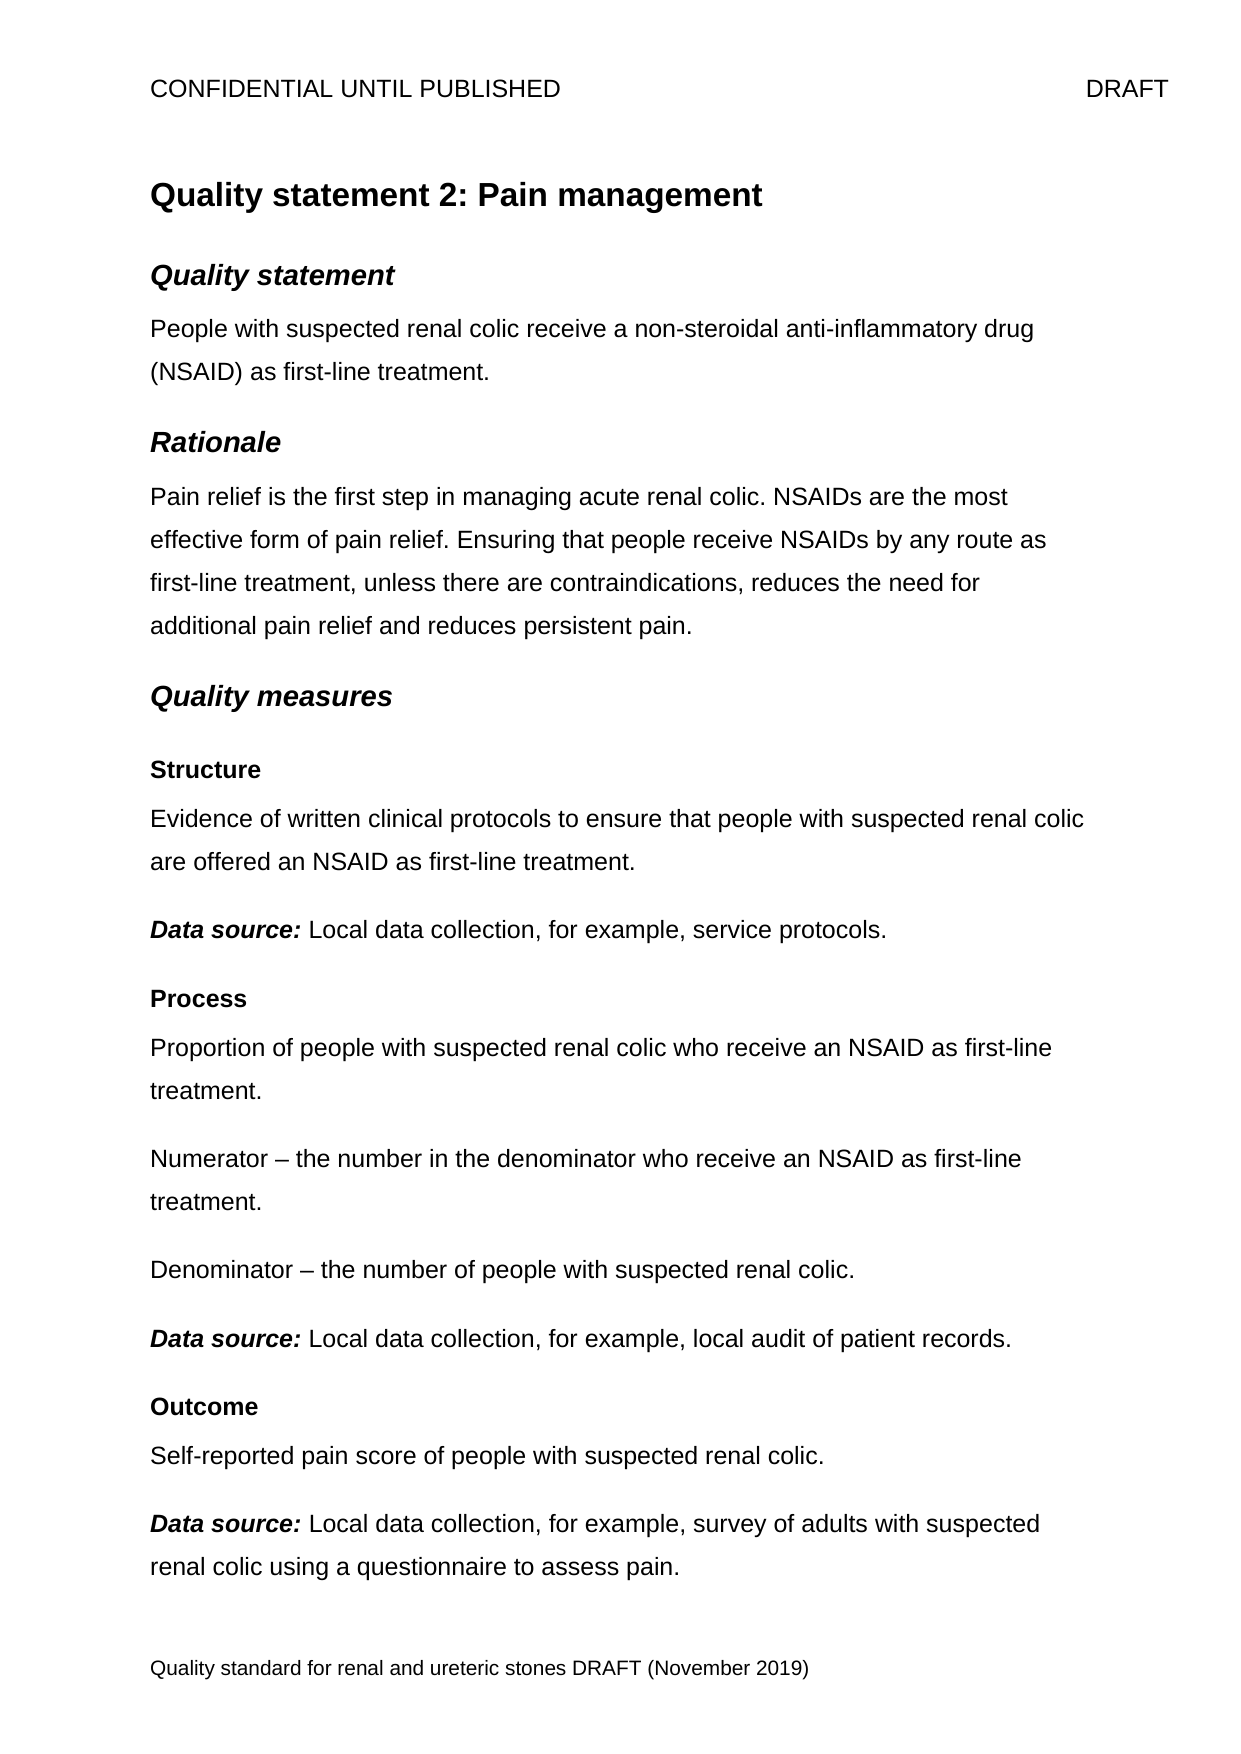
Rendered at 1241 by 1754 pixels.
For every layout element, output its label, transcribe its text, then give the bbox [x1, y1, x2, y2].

subtitle Outcome [150, 1392, 1090, 1420]
text Pain relief is the first step in managing acute renal colic. NSAIDs are the most effective form of pain relief. Ensuring that people receive NSAIDs by any route as first-line treatment, unless there are contraindications, reduces the need for additional pain relief and reduces persistent pain. [150, 482, 1090, 640]
text Data source: Local data collection, for example, survey of adults with suspected renal colic using a questionnaire to assess pain. [150, 1509, 1090, 1581]
subtitle Quality statement [150, 258, 1090, 291]
text Proportion of people with suspected renal colic who receive an NSAID as first-line treatment. [150, 1033, 1090, 1105]
text Numerator – the number in the denominator who receive an NSAID as first-line treatment. [150, 1144, 1090, 1216]
subtitle Process [150, 983, 1090, 1012]
subtitle Quality measures [150, 679, 1090, 713]
text Data source: Local data collection, for example, local audit of patient records. [150, 1323, 1090, 1352]
subtitle Rationale [150, 425, 1090, 459]
text Denominator – the number of people with suspected renal colic. [150, 1255, 1090, 1284]
text Self-reported pain score of people with suspected renal colic. [150, 1441, 1090, 1470]
subtitle Quality statement 2: Pain management [150, 175, 1090, 213]
subtitle Structure [150, 755, 1090, 783]
text People with suspected renal colic receive a non-steroidal anti-inflammatory drug (NSAID) as first-line treatment. [150, 314, 1090, 386]
text Data source: Local data collection, for example, service protocols. [150, 915, 1090, 944]
text Evidence of written clinical protocols to ensure that people with suspected renal colic are offered an NSAID as first-line treatment. [150, 804, 1090, 876]
